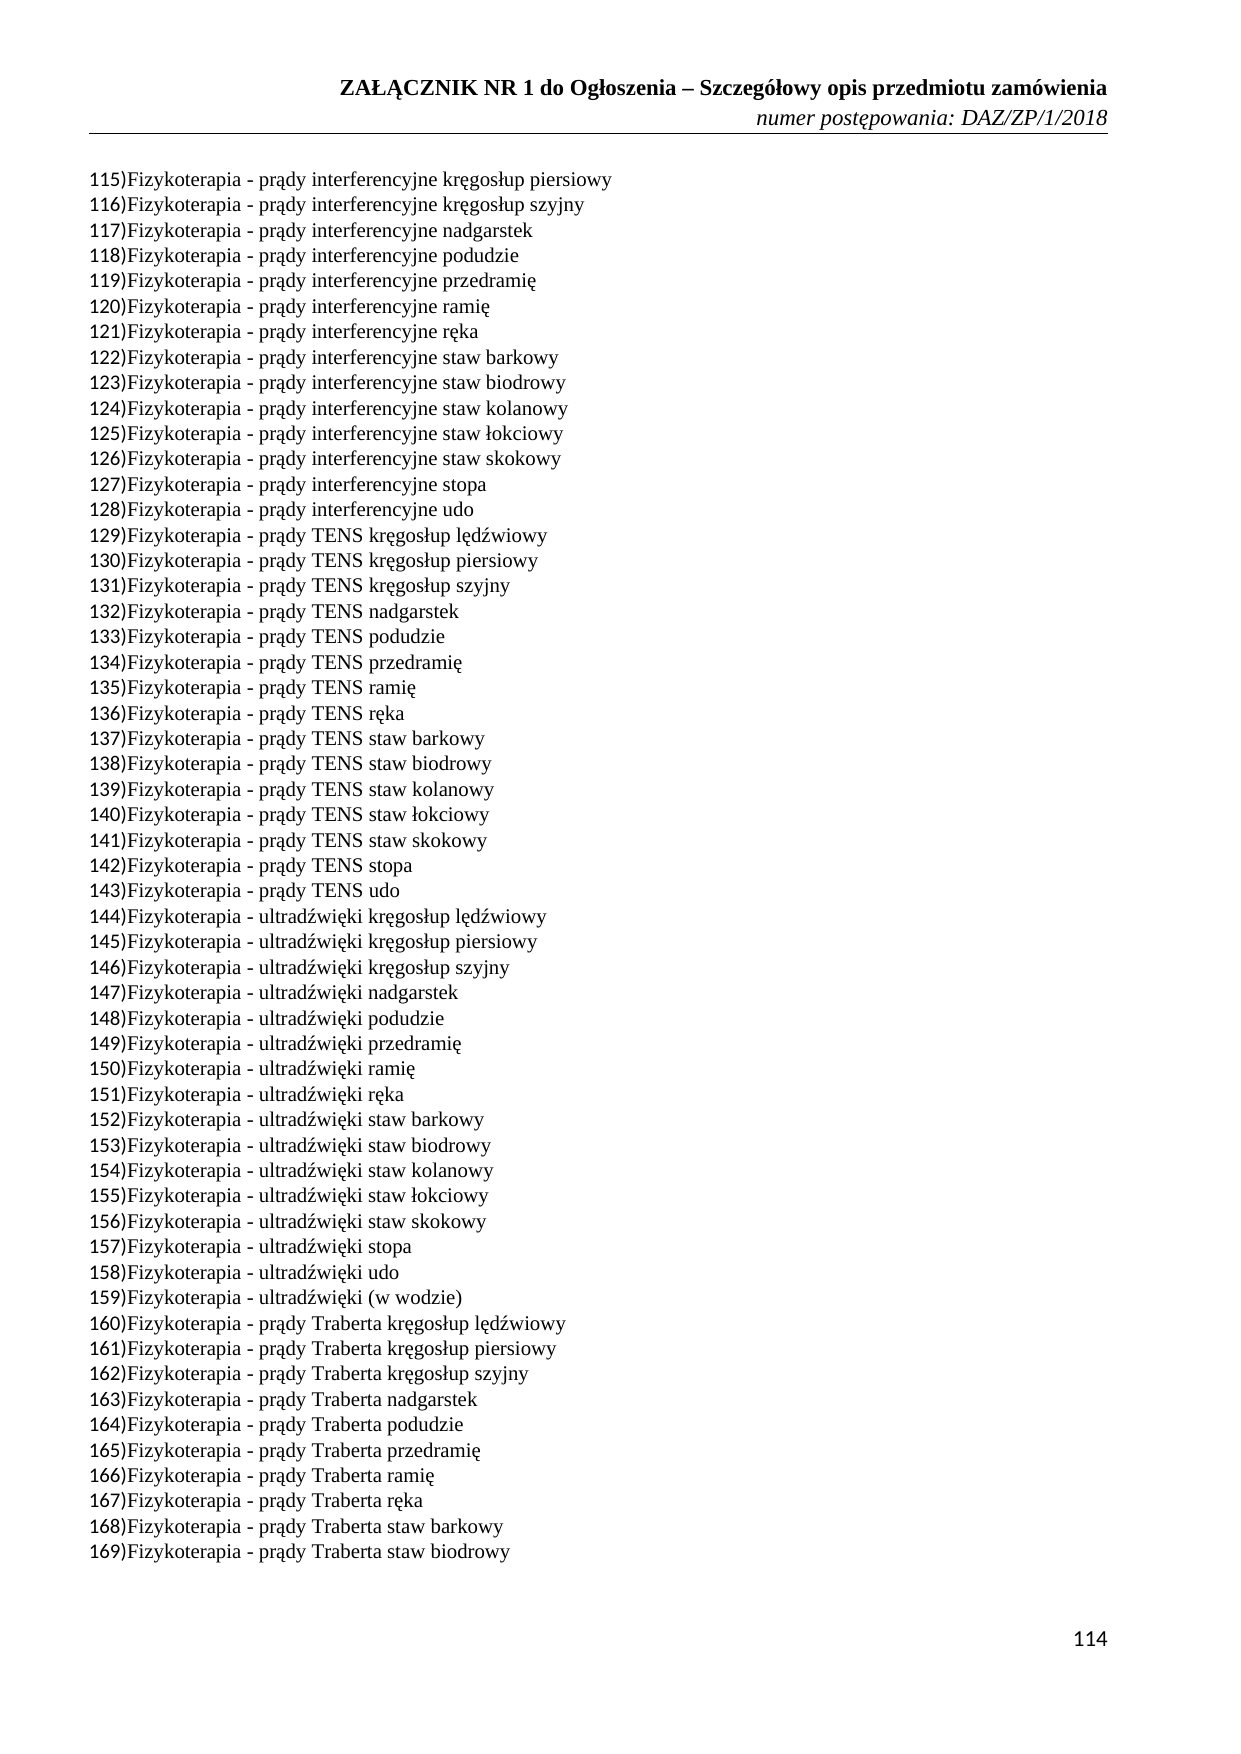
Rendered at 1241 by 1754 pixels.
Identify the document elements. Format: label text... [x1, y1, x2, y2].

list Fizykoterapia - prądy TENS staw biodrowy [89, 751, 1107, 776]
list Fizykoterapia - prądy Traberta podudzie [89, 1411, 1107, 1437]
list Fizykoterapia - prądy interferencyjne przedramię [89, 268, 1107, 293]
list Fizykoterapia - ultradźwięki kręgosłup lędźwiowy [89, 903, 1107, 928]
list Fizykoterapia - ultradźwięki staw skokowy [89, 1208, 1107, 1233]
list Fizykoterapia - prądy TENS udo [89, 878, 1107, 903]
list Fizykoterapia - prądy interferencyjne udo [89, 496, 1107, 522]
list Fizykoterapia - prądy Traberta staw barkowy [89, 1513, 1107, 1538]
list Fizykoterapia - prądy Traberta nadgarstek [89, 1386, 1107, 1411]
list Fizykoterapia - prądy interferencyjne kręgosłup piersiowy [89, 166, 1107, 191]
list Fizykoterapia - prądy Traberta ramię [89, 1462, 1107, 1488]
list Fizykoterapia - prądy interferencyjne nadgarstek [89, 217, 1107, 242]
list Fizykoterapia - ultradźwięki (w wodzie) [89, 1284, 1107, 1310]
list Fizykoterapia - prądy Traberta przedramię [89, 1437, 1107, 1462]
list Fizykoterapia - prądy Traberta staw biodrowy [89, 1538, 1107, 1564]
list Fizykoterapia - prądy interferencyjne staw łokciowy [89, 420, 1107, 446]
list Fizykoterapia - ultradźwięki stopa [89, 1233, 1107, 1259]
list Fizykoterapia - prądy TENS staw skokowy [89, 827, 1107, 852]
list Fizykoterapia - ultradźwięki nadgarstek [89, 979, 1107, 1005]
list Fizykoterapia - prądy TENS kręgosłup lędźwiowy [89, 522, 1107, 547]
list Fizykoterapia - ultradźwięki ręka [89, 1081, 1107, 1106]
list Fizykoterapia - prądy TENS staw łokciowy [89, 801, 1107, 827]
list Fizykoterapia - ultradźwięki staw kolanowy [89, 1157, 1107, 1183]
list Fizykoterapia - prądy Traberta kręgosłup lędźwiowy [89, 1310, 1107, 1335]
list Fizykoterapia - ultradźwięki podudzie [89, 1005, 1107, 1030]
list Fizykoterapia - prądy TENS przedramię [89, 649, 1107, 674]
list Fizykoterapia - prądy interferencyjne staw barkowy [89, 344, 1107, 369]
list Fizykoterapia - ultradźwięki przedramię [89, 1030, 1107, 1056]
list Fizykoterapia - prądy interferencyjne ręka [89, 318, 1107, 344]
list Fizykoterapia - prądy TENS kręgosłup szyjny [89, 573, 1107, 598]
list Fizykoterapia - prądy interferencyjne staw kolanowy [89, 395, 1107, 420]
list Fizykoterapia - prądy interferencyjne stopa [89, 471, 1107, 496]
list Fizykoterapia - prądy TENS stopa [89, 852, 1107, 878]
list Fizykoterapia - ultradźwięki ramię [89, 1056, 1107, 1081]
list Fizykoterapia - prądy Traberta kręgosłup piersiowy [89, 1335, 1107, 1361]
list Fizykoterapia - ultradźwięki staw barkowy [89, 1106, 1107, 1132]
list Fizykoterapia - ultradźwięki udo [89, 1259, 1107, 1284]
list Fizykoterapia - prądy Traberta ręka [89, 1488, 1107, 1513]
list Fizykoterapia - prądy interferencyjne podudzie [89, 242, 1107, 268]
list Fizykoterapia - ultradźwięki staw biodrowy [89, 1132, 1107, 1157]
list Fizykoterapia - ultradźwięki staw łokciowy [89, 1183, 1107, 1208]
list Fizykoterapia - prądy TENS ramię [89, 674, 1107, 700]
list Fizykoterapia - prądy TENS podudzie [89, 623, 1107, 649]
list Fizykoterapia - prądy interferencyjne kręgosłup szyjny [89, 191, 1107, 217]
list Fizykoterapia - prądy TENS kręgosłup piersiowy [89, 547, 1107, 573]
list Fizykoterapia - ultradźwięki kręgosłup piersiowy [89, 928, 1107, 954]
list Fizykoterapia - prądy TENS staw kolanowy [89, 776, 1107, 801]
list Fizykoterapia - ultradźwięki kręgosłup szyjny [89, 954, 1107, 979]
list Fizykoterapia - prądy interferencyjne ramię [89, 293, 1107, 318]
list Fizykoterapia - prądy interferencyjne staw biodrowy [89, 369, 1107, 395]
list Fizykoterapia - prądy interferencyjne staw skokowy [89, 446, 1107, 471]
list Fizykoterapia - prądy TENS nadgarstek [89, 598, 1107, 623]
list Fizykoterapia - prądy Traberta kręgosłup szyjny [89, 1361, 1107, 1386]
list Fizykoterapia - prądy TENS staw barkowy [89, 725, 1107, 751]
list Fizykoterapia - prądy TENS ręka [89, 700, 1107, 725]
